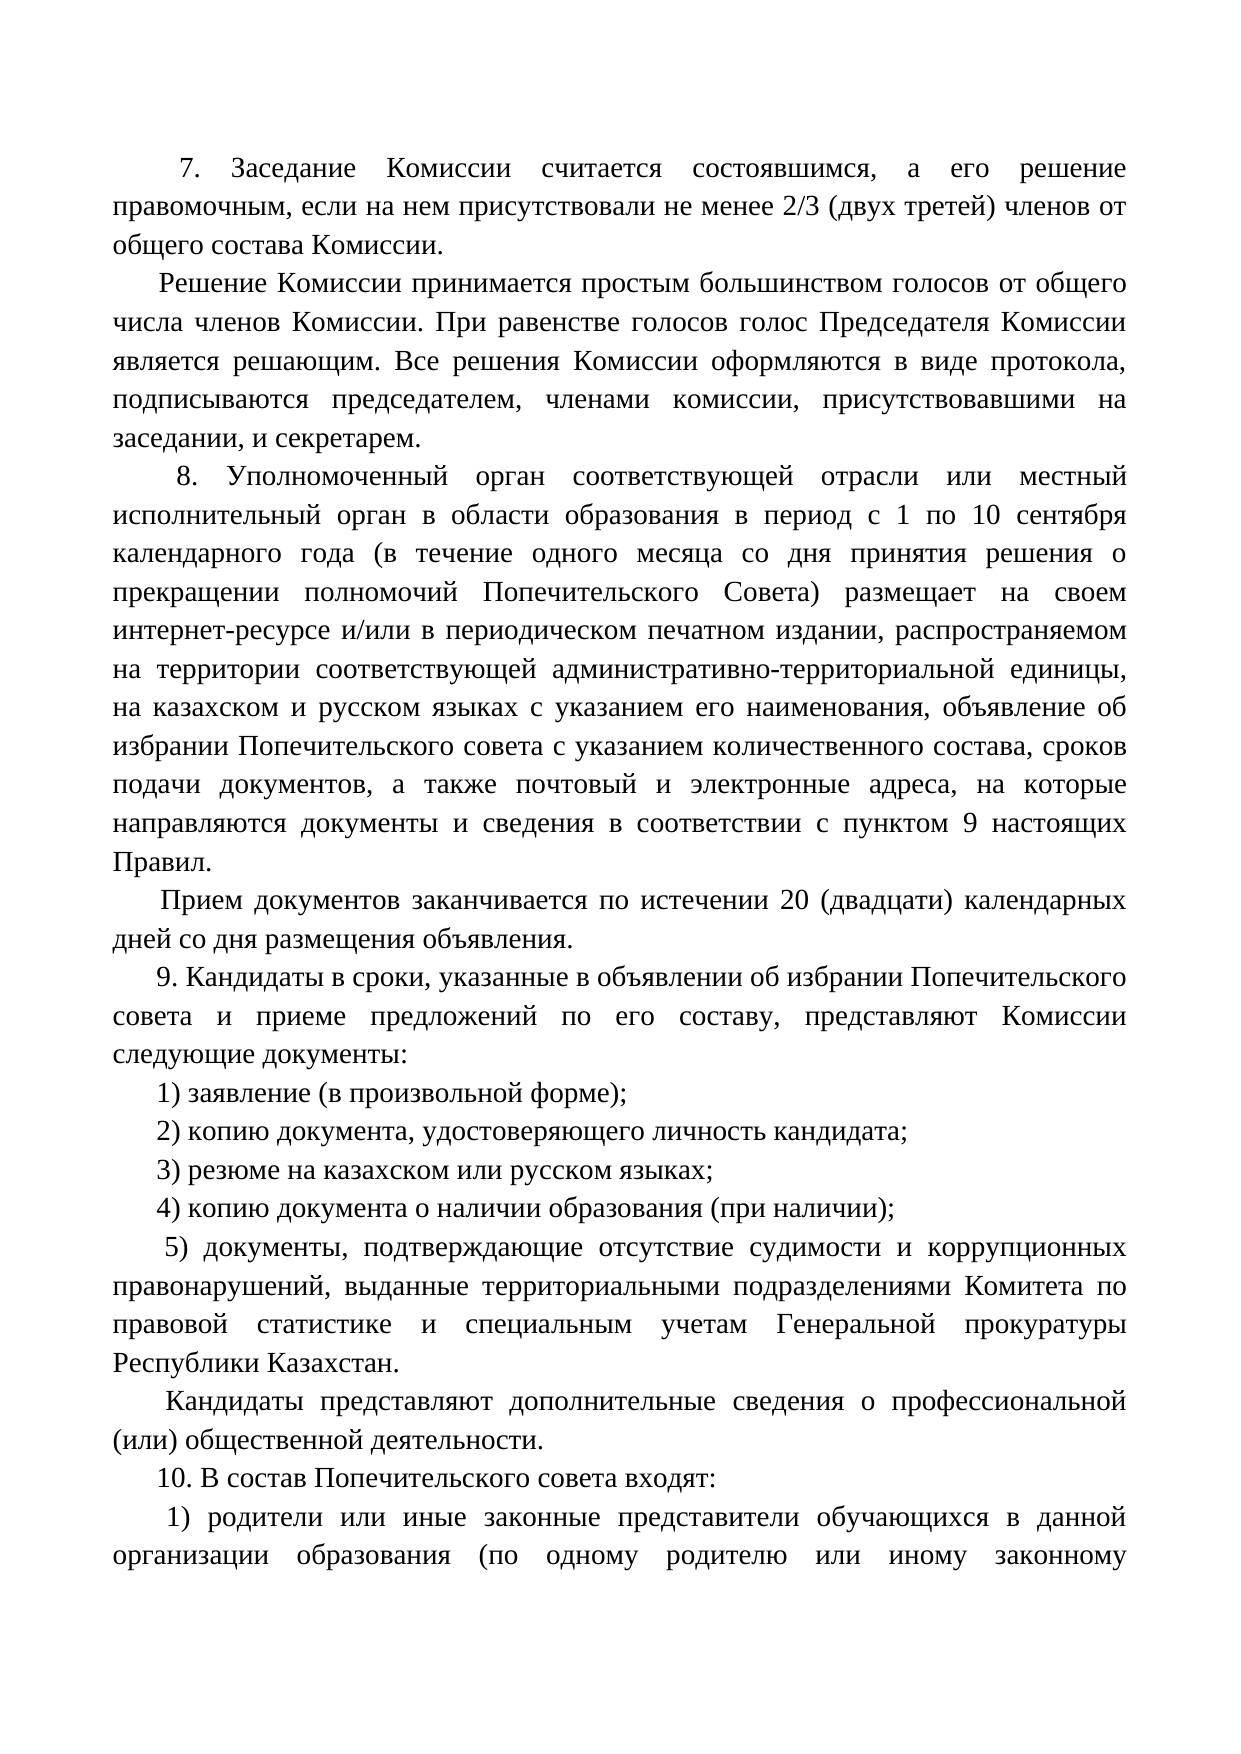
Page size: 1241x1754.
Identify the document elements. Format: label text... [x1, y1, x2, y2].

text 2) копию документа, удостоверяющего личность кандидата; [112, 1113, 1128, 1147]
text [112, 1499, 1128, 1571]
text Прием документов заканчивается по истечении 20 (двадцати) календарных дней со дня размещения объявления. [112, 882, 1128, 954]
text 7. Заседание Комиссии считается состоявшимся, а его решение правомочным, если на нем присутствовали не менее 2/3 (двух третей) членов от общего состава Комиссии. [112, 150, 1128, 261]
text 10. В состав Попечительского совета входят: [112, 1460, 1128, 1494]
text Решение Комиссии принимается простым большинством голосов от общего числа членов Комиссии. При равенстве голосов голос Председателя Комиссии является решающим. Все решения Комиссии оформляются в виде протокола, подписываются председателем, членами комиссии, присутствовавшими на заседании, и секретарем. [112, 266, 1128, 453]
text 1) заявление (в произвольной форме); [112, 1075, 1128, 1108]
text 4) копию документа о наличии образования (при наличии); [112, 1191, 1128, 1224]
text 8. Уполномоченный орган соответствующей отрасли или местный исполнительный орган в области образования в период с 1 по 10 сентября календарного года (в течение одного месяца со дня принятия решения о прекращении полномочий Попечительского Совета) размещает на своем интернет-ресурсе и/или в периодическом печатном издании, распространяемом на территории соответствующей административно-территориальной единицы, на казахском и русском языках с указанием его наименования, объявление об избрании Попечительского совета с указанием количественного состава, сроков подачи документов, а также почтовый и электронные адреса, на которые направляются документы и сведения в соответствии с пунктом 9 настоящих Правил. [112, 458, 1128, 877]
text 9. Кандидаты в сроки, указанные в объявлении об избрании Попечительского совета и приеме предложений по его составу, представляют Комиссии следующие документы: [112, 959, 1128, 1070]
text 3) резюме на казахском или русском языках; [112, 1152, 1128, 1186]
text Кандидаты представляют дополнительные сведения о профессиональной (или) общественной деятельности. [112, 1383, 1128, 1455]
text 5) документы, подтверждающие отсутствие судимости и коррупционных правонарушений, выданные территориальными подразделениями Комитета по правовой статистике и специальным учетам Генеральной прокуратуры Республики Казахстан. [112, 1229, 1128, 1378]
